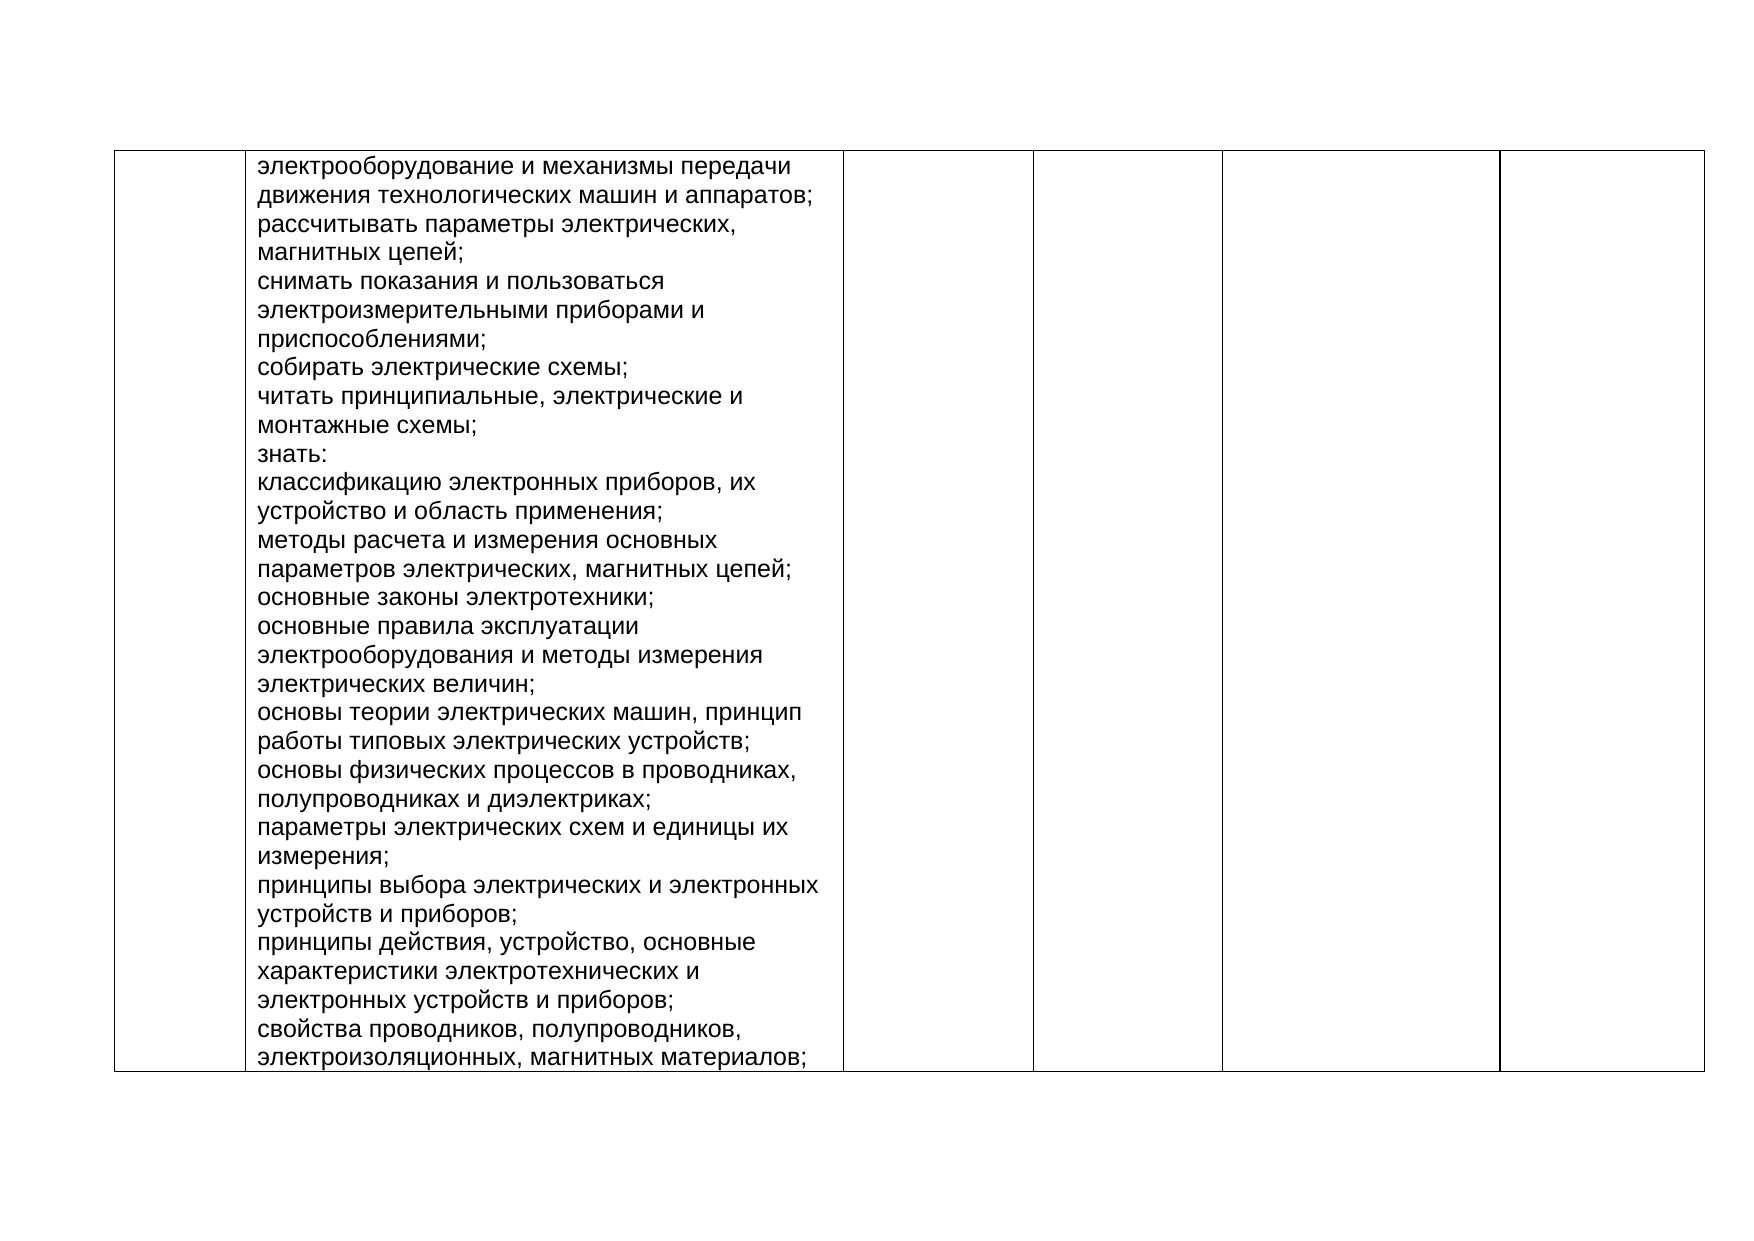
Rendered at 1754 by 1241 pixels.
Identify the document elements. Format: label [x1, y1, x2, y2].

table_cell [1034, 151, 1222, 1071]
table_cell [115, 151, 245, 1071]
table_cell [246, 151, 843, 1071]
table_cell [1501, 151, 1704, 1071]
table_cell [844, 151, 1033, 1071]
table_cell [1223, 151, 1499, 1071]
